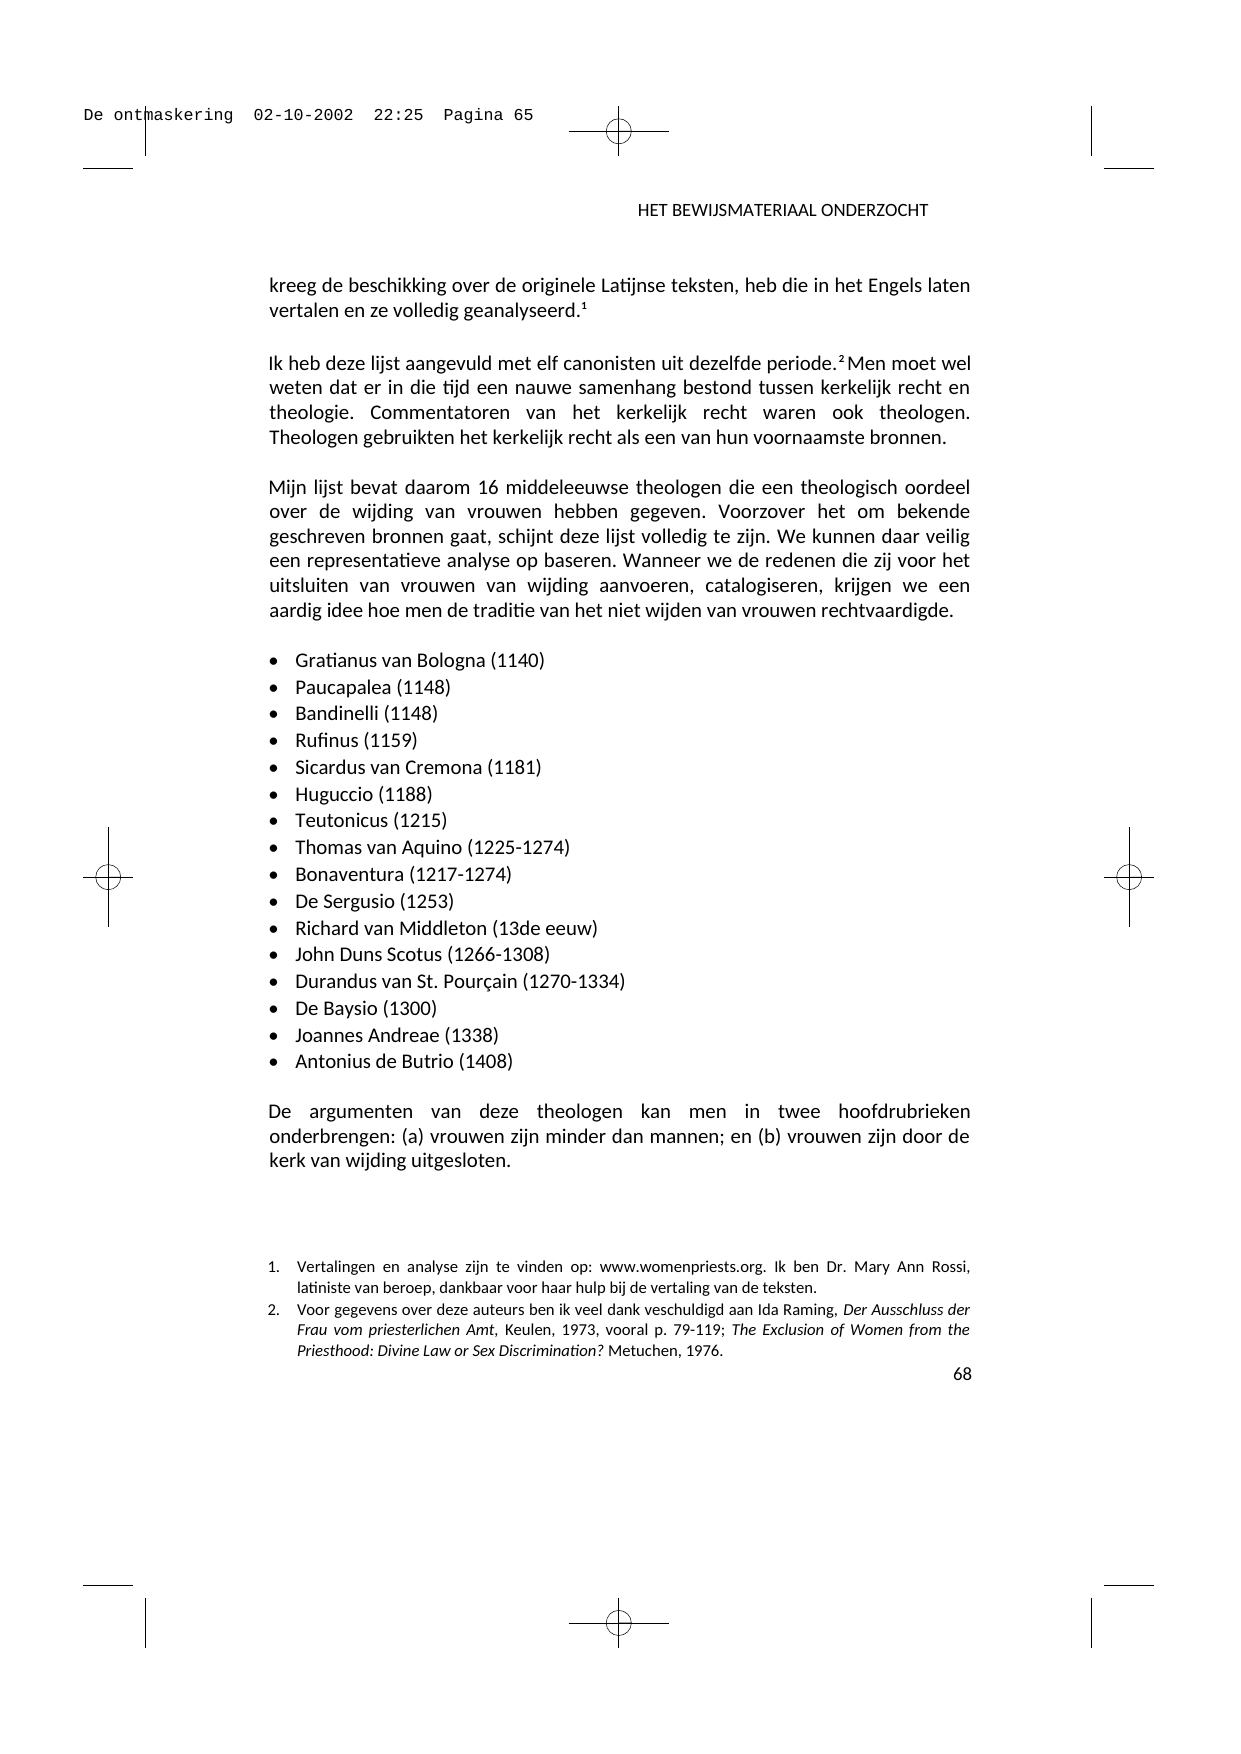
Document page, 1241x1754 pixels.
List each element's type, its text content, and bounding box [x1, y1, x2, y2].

text Ik heb deze lijst aangevuld met elf canonisten uit dezelfde periode.2 Men moet wel weten dat er in die tijd een nauwe samenhang bestond tussen kerkelijk recht en theologie. Commentatoren van het kerkelijk recht waren ook theologen. Theologen gebruikten het kerkelijk recht als een van hun voornaamste bronnen. [268, 351, 972, 449]
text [268, 273, 972, 322]
text Mijn lijst bevat daarom 16 middeleeuwse theologen die een theologisch oordeel over de wijding van vrouwen hebben gegeven. Voorzover het om bekende geschreven bronnen gaat, schijnt deze lijst volledig te zijn. We kunnen daar veilig een representatieve analyse op baseren. Wanneer we de redenen die zij voor het uitsluiten van vrouwen van wijding aanvoeren, catalogiseren, krijgen we een aardig idee hoe men de traditie van het niet wijden van vrouwen rechtvaardigde. [268, 474, 972, 622]
list De Baysio (1300) [268, 996, 972, 1020]
list Durandus van St. Pourçain (1270-1334) [268, 969, 972, 993]
list Thomas van Aquino (1225-1274) [268, 835, 972, 860]
text 68 [267, 1362, 972, 1385]
list Rufinus (1159) [268, 728, 972, 753]
list John Duns Scotus (1266-1308) [268, 942, 972, 967]
list Bandinelli (1148) [268, 701, 972, 726]
list Richard van Middleton (13de eeuw) [268, 915, 972, 940]
list Voor gegevens over deze auteurs ben ik veel dank veschuldigd aan Ida Raming, Der Ausschluss der Frau vom priesterlichen Amt, Keulen, 1973, vooral p. 79-119; The Exclusion of Women from the Priesthood: Divine Law or Sex Discrimination? Metuchen, 1976. [267, 1299, 972, 1361]
list Vertalingen en analyse zijn te vinden op: www.womenpriests.org. Ik ben Dr. Mary Ann Rossi, latiniste van beroep, dankbaar voor haar hulp bij de vertaling van de teksten. [267, 1257, 972, 1298]
list Bonaventura (1217-1274) [268, 862, 972, 886]
list Joannes Andreae (1338) [268, 1022, 972, 1047]
list Paucapalea (1148) [268, 674, 972, 699]
text De argumenten van deze theologen kan men in twee hoofdrubrieken onderbrengen: (a) vrouwen zijn minder dan mannen; en (b) vrouwen zijn door de kerk van wijding uitgesloten. [268, 1099, 972, 1173]
list Teutonicus (1215) [268, 808, 972, 833]
list De Sergusio (1253) [268, 889, 972, 913]
list Gratianus van Bologna (1140) [268, 648, 972, 672]
list Huguccio (1188) [268, 782, 972, 806]
list Sicardus van Cremona (1181) [268, 755, 972, 779]
list Antonius de Butrio (1408) [268, 1049, 972, 1074]
